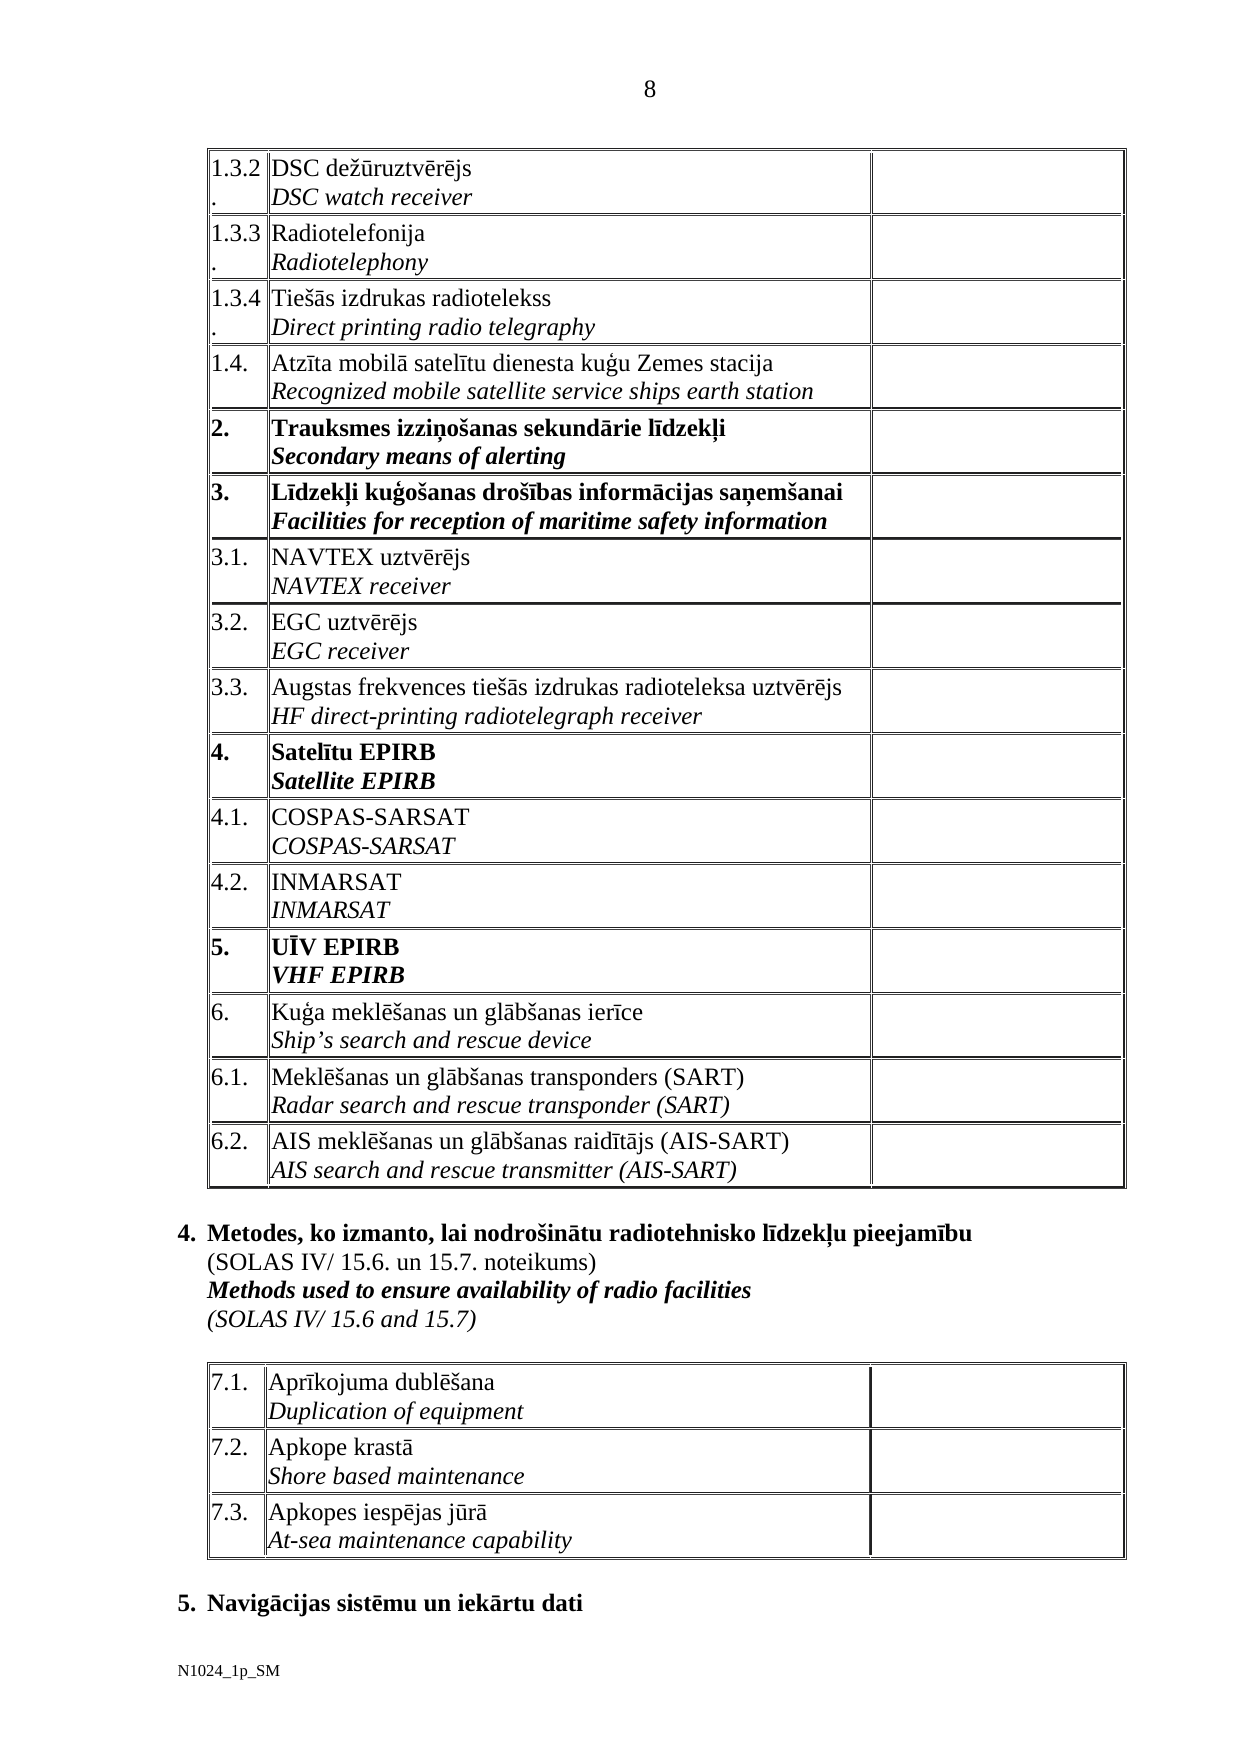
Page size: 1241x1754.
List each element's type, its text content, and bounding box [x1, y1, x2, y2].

text Methods used to ensure availability of radio facilities [177, 1276, 1122, 1304]
table_cell [873, 278, 1124, 342]
table_cell Meklēšanas un glābšanas transponders (SART) Radar search and rescue transponder (SART) [270, 1060, 870, 1121]
table_cell 1.3.3. [208, 213, 269, 277]
table_cell NAVTEX uztvērējs NAVTEX receiver [270, 540, 870, 602]
list (SOLAS IV/ 15.6. un 15.7. noteikums) [207, 1247, 1122, 1276]
table_cell [871, 797, 1125, 862]
table_cell 6. [210, 991, 267, 1056]
list Metodes, ko izmanto, lai nodrošinātu radiotehnisko līdzekļu pieejamību [177, 1218, 1122, 1247]
table_cell Apkopes iespējas jūrā At-sea maintenance capability [266, 1495, 870, 1556]
table_cell [871, 213, 1125, 277]
table_cell [871, 862, 1125, 926]
table_header 7.1. [210, 1365, 266, 1427]
table_cell 4. [208, 732, 269, 797]
table_cell [870, 1492, 1125, 1556]
table_cell 1.3.2. [210, 151, 269, 213]
table_cell 7.3. [208, 1492, 266, 1556]
table_cell 6.1. [210, 1056, 267, 1121]
table_cell 1.3.4. [210, 278, 267, 342]
table_cell COSPAS-SARSAT COSPAS-SARSAT [270, 800, 870, 862]
table_cell 3.3. [208, 667, 269, 732]
table_cell 4.1. [208, 797, 269, 862]
table_cell 3.1. [210, 537, 267, 602]
table_cell [873, 1056, 1124, 1121]
text (SOLAS IV/ 15.6 and 15.7) [177, 1304, 1122, 1333]
table_cell Līdzekļi kuģošanas drošības informācijas saņemšanai Facilities for reception of maritime safety information [270, 476, 870, 537]
table_cell 5. [210, 926, 267, 991]
table_cell 3.2. [210, 602, 267, 667]
table_cell AIS meklēšanas un glābšanas raidītājs (AIS-SART) AIS search and rescue transmitter (AIS-SART) [269, 1125, 871, 1186]
table_cell [871, 667, 1125, 732]
table_cell [871, 1121, 1124, 1186]
table_cell Augstas frekvences tiešās izdrukas radioteleksa uztvērējs HF direct-printing radiotelegraph receiver [270, 670, 870, 732]
table_cell Satelītu EPIRB Satellite EPIRB [270, 735, 870, 797]
table_cell [873, 602, 1123, 667]
list Navigācijas sistēmu un iekārtu dati [177, 1588, 1122, 1617]
table_cell EGC uztvērējs EGC receiver [270, 605, 870, 667]
table_cell Apkope krastā Shore based maintenance [267, 1430, 869, 1492]
table_cell [873, 472, 1124, 537]
table_cell 1.4. [210, 343, 267, 407]
table_cell [873, 343, 1124, 407]
table_cell 6.2. [210, 1121, 269, 1186]
table_cell 2. [210, 407, 267, 472]
table_cell [873, 991, 1124, 1056]
table_cell [873, 537, 1123, 602]
table_cell 7.2. [208, 1427, 266, 1492]
table_cell Trauksmes izziņošanas sekundārie līdzekļi Secondary means of alerting [270, 411, 870, 472]
table_cell [873, 407, 1124, 472]
table_header Aprīkojuma dublēšana Duplication of equipment [266, 1365, 870, 1427]
table_cell [871, 151, 1123, 213]
table_cell Kuģa meklēšanas un glābšanas ierīce Ship’s search and rescue device [270, 995, 870, 1056]
table_cell Radiotelefonija Radiotelephony [270, 216, 870, 277]
table_cell DSC dežūruztvērējs DSC watch receiver [269, 151, 871, 213]
table_cell [873, 926, 1124, 991]
table_cell UĪV EPIRB VHF EPIRB [270, 930, 870, 991]
table_cell [870, 1427, 1125, 1492]
table_header [870, 1365, 1123, 1427]
table_cell 3. [210, 472, 267, 537]
table_cell INMARSAT INMARSAT [270, 865, 870, 926]
table_cell Tiešās izdrukas radiotelekss Direct printing radio telegraphy [270, 281, 870, 342]
table_cell Atzīta mobilā satelītu dienesta kuģu Zemes stacija Recognized mobile satellite service ships earth station [270, 346, 870, 407]
table_cell 4.2. [208, 862, 269, 926]
table_cell [871, 732, 1125, 797]
